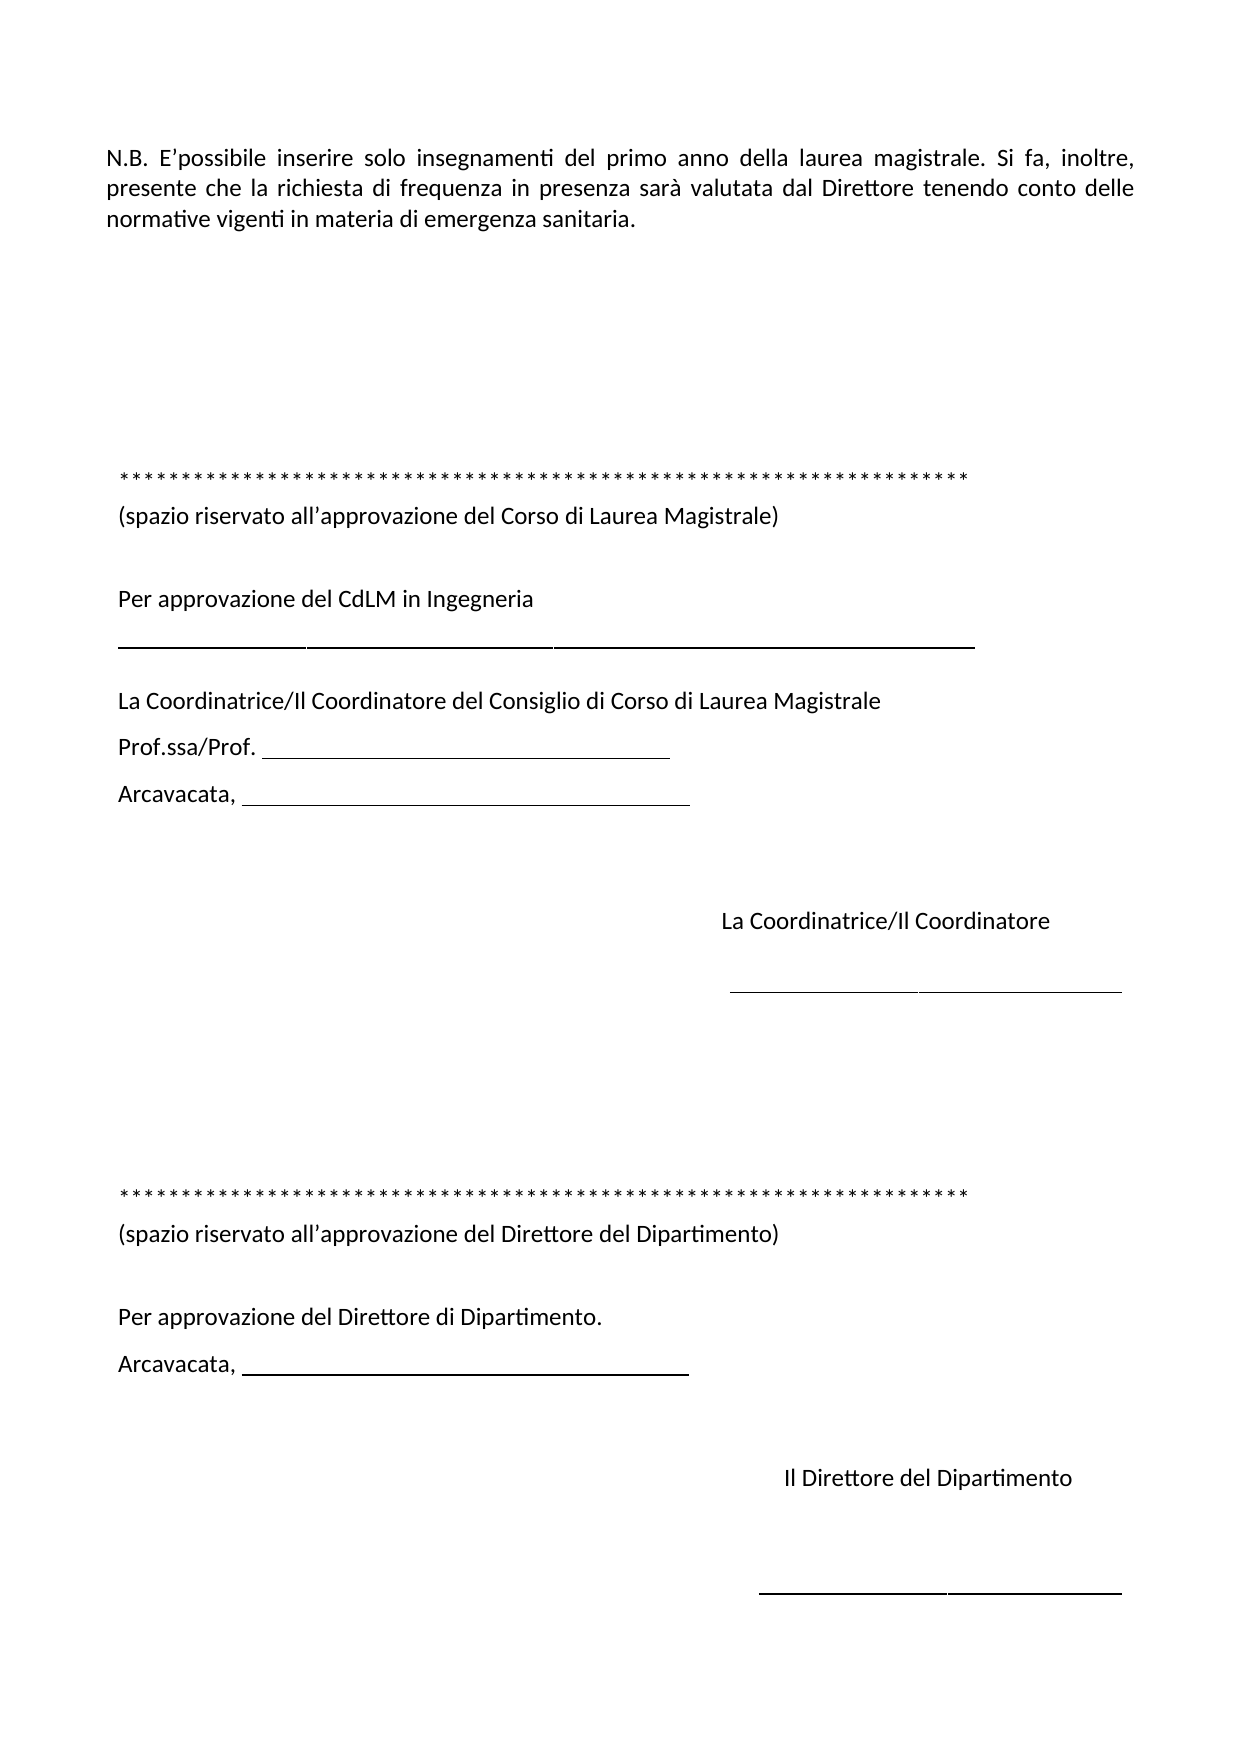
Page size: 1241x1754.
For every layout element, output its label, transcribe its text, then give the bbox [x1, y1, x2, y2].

text Per approvazione del Direttore di Dipartimento. Arcavacata, [118, 1301, 690, 1378]
text Arcavacata, [118, 779, 1136, 809]
text La Coordinatrice/Il Coordinatore [721, 905, 1136, 936]
text ********************************************************************* (spazio riservato all’approvazione del Corso di Laurea Magistrale) [118, 466, 1039, 531]
text Il Direttore del Dipartimento [784, 1462, 1136, 1492]
text ********************************************************************* (spazio riservato all’approvazione del Direttore del Dipartimento) [118, 1183, 1039, 1248]
text N.B. E’possibile inserire solo insegnamenti del primo anno della laurea magistrale. Si fa, inoltre, presente che la richiesta di frequenza in presenza sarà valutata dal Direttore tenendo conto delle normative vigenti in materia di emergenza sanitaria. [106, 142, 1136, 233]
text La Coordinatrice/Il Coordinatore del Consiglio di Corso di Laurea Magistrale Prof.ssa/Prof. [118, 685, 1010, 762]
text Per approvazione del CdLM in Ingegneria [118, 583, 1136, 613]
